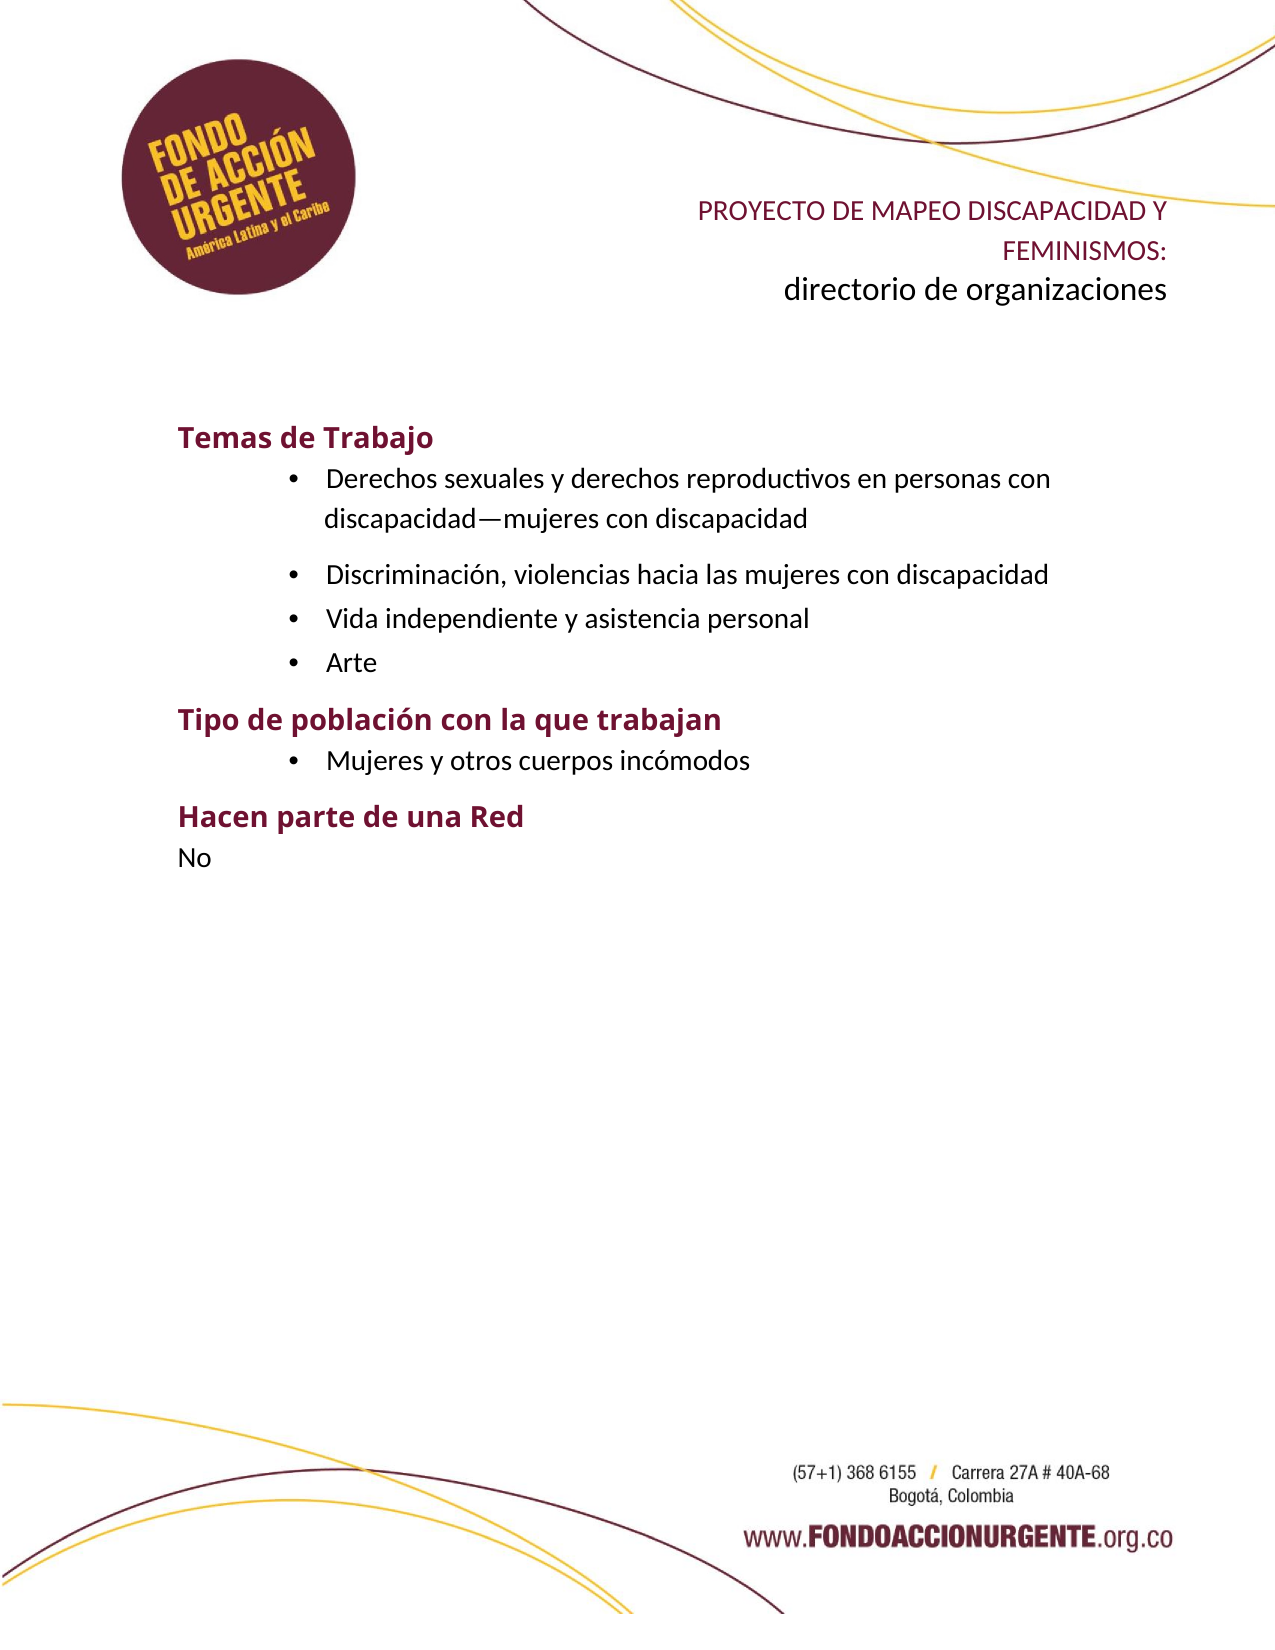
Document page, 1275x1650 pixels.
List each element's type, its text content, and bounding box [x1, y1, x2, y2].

picture [0, 0, 1275, 349]
subtitle Tipo de población con la que trabajan [177, 699, 1167, 739]
subtitle Temas de Trabajo [177, 417, 1167, 457]
text No [177, 839, 1167, 875]
subtitle Hacen parte de una Red [177, 797, 1167, 836]
picture [0, 1254, 1275, 1614]
list Mujeres y otros cuerpos incómodos [288, 742, 1166, 777]
list Discriminación, violencias hacia las mujeres con discapacidad [288, 556, 1166, 592]
text discapacidad—mujeres con discapacidad [177, 500, 1167, 535]
list Vida independiente y asistencia personal [288, 600, 1166, 635]
list Arte [288, 644, 1166, 679]
list Derechos sexuales y derechos reproductivos en personas con [288, 460, 1166, 495]
